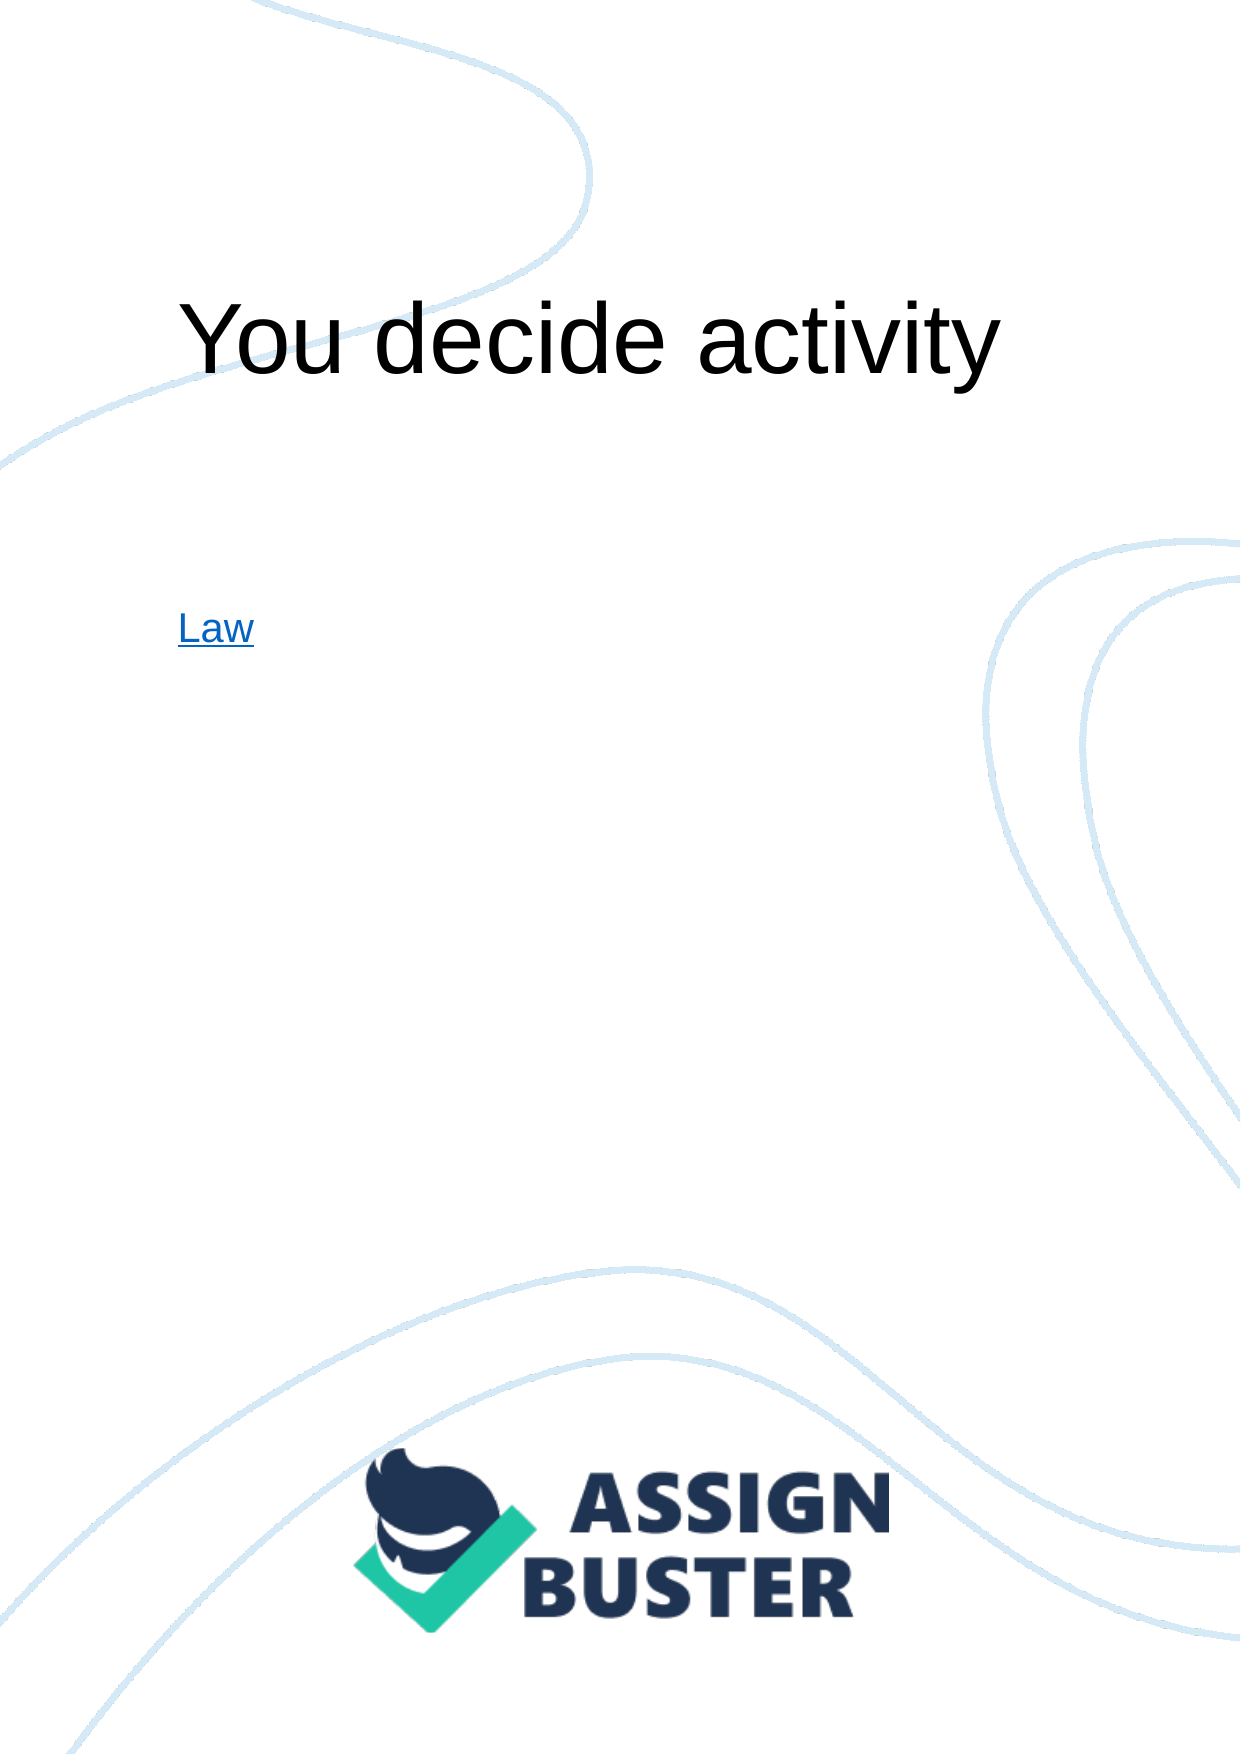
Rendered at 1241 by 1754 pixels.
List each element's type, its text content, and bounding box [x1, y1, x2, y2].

text Law [177, 604, 1152, 652]
picture [0, 0, 1241, 1754]
subtitle You decide activity [177, 279, 1152, 394]
